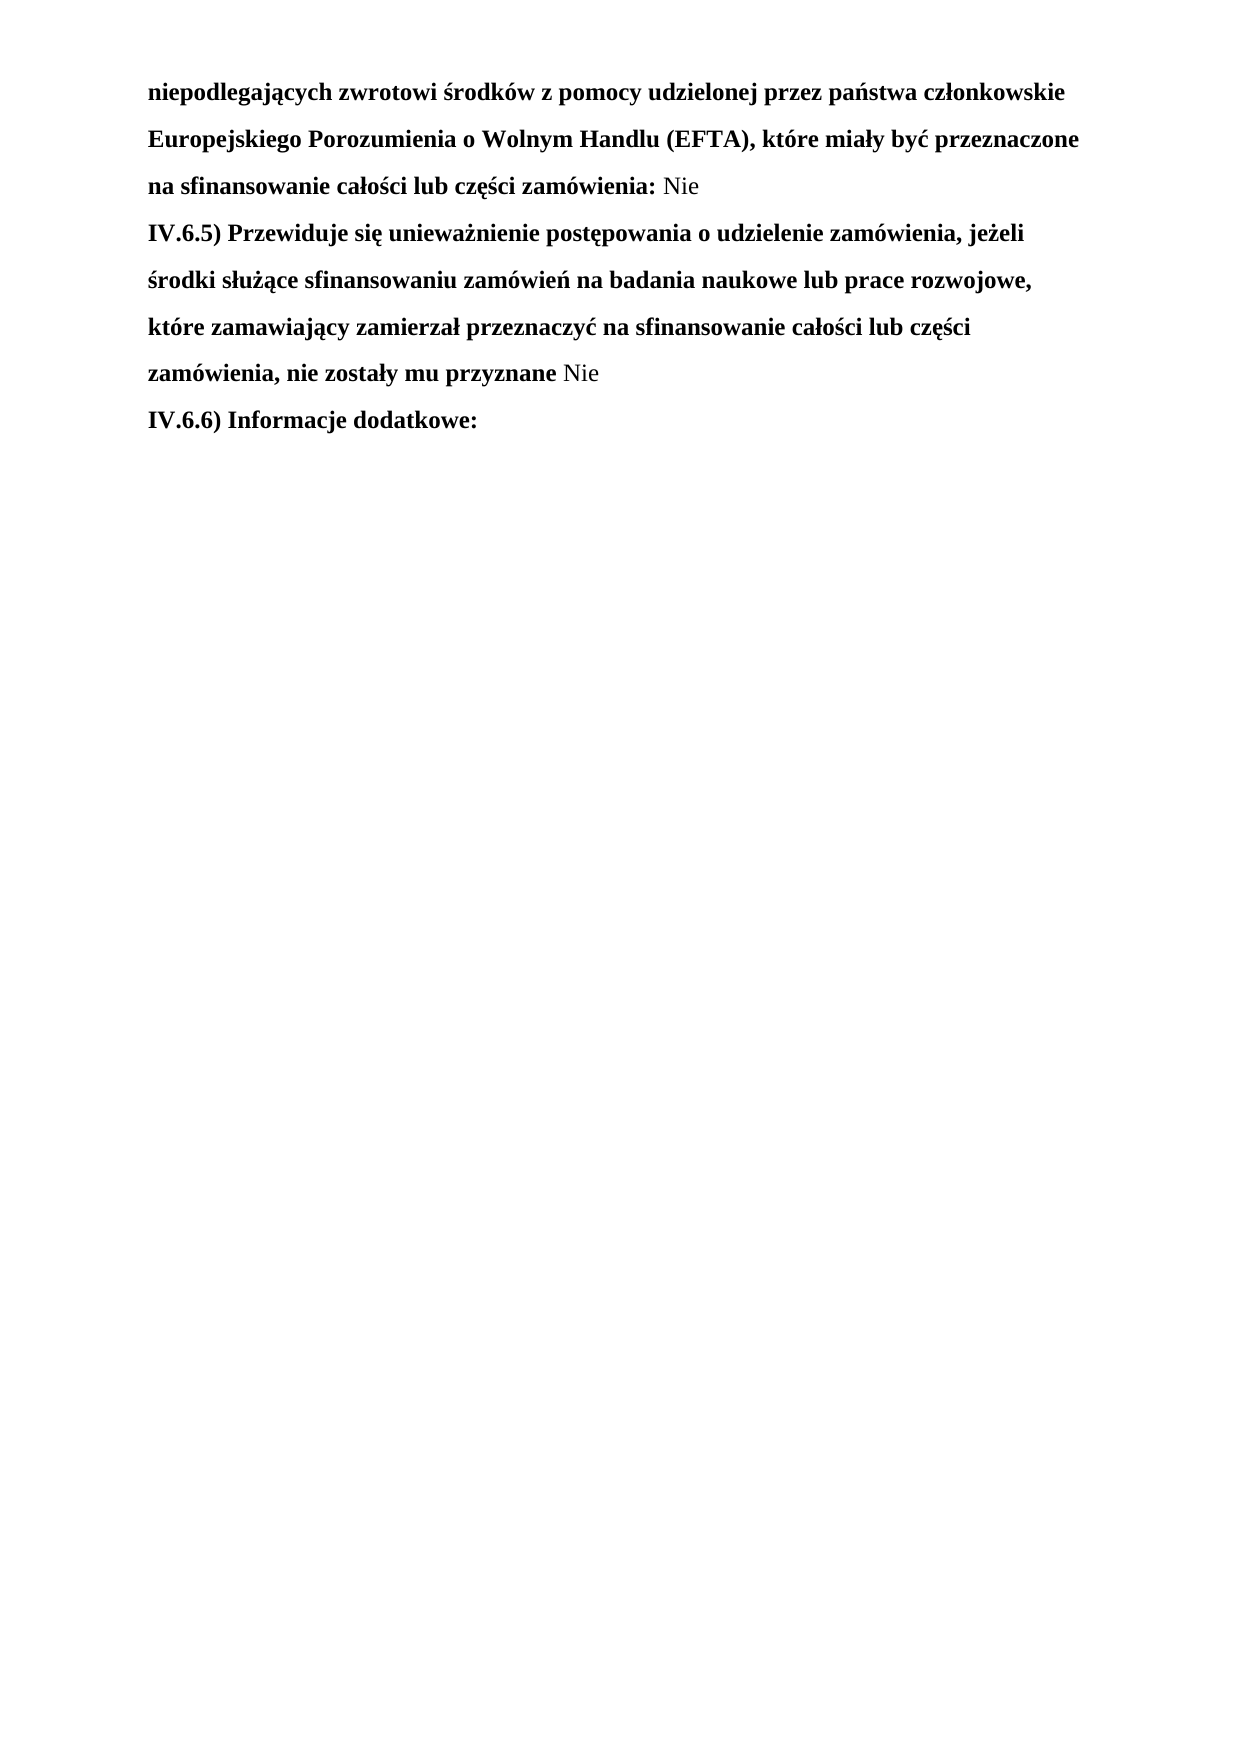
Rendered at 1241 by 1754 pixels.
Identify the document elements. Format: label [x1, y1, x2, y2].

text [148, 59, 1093, 481]
